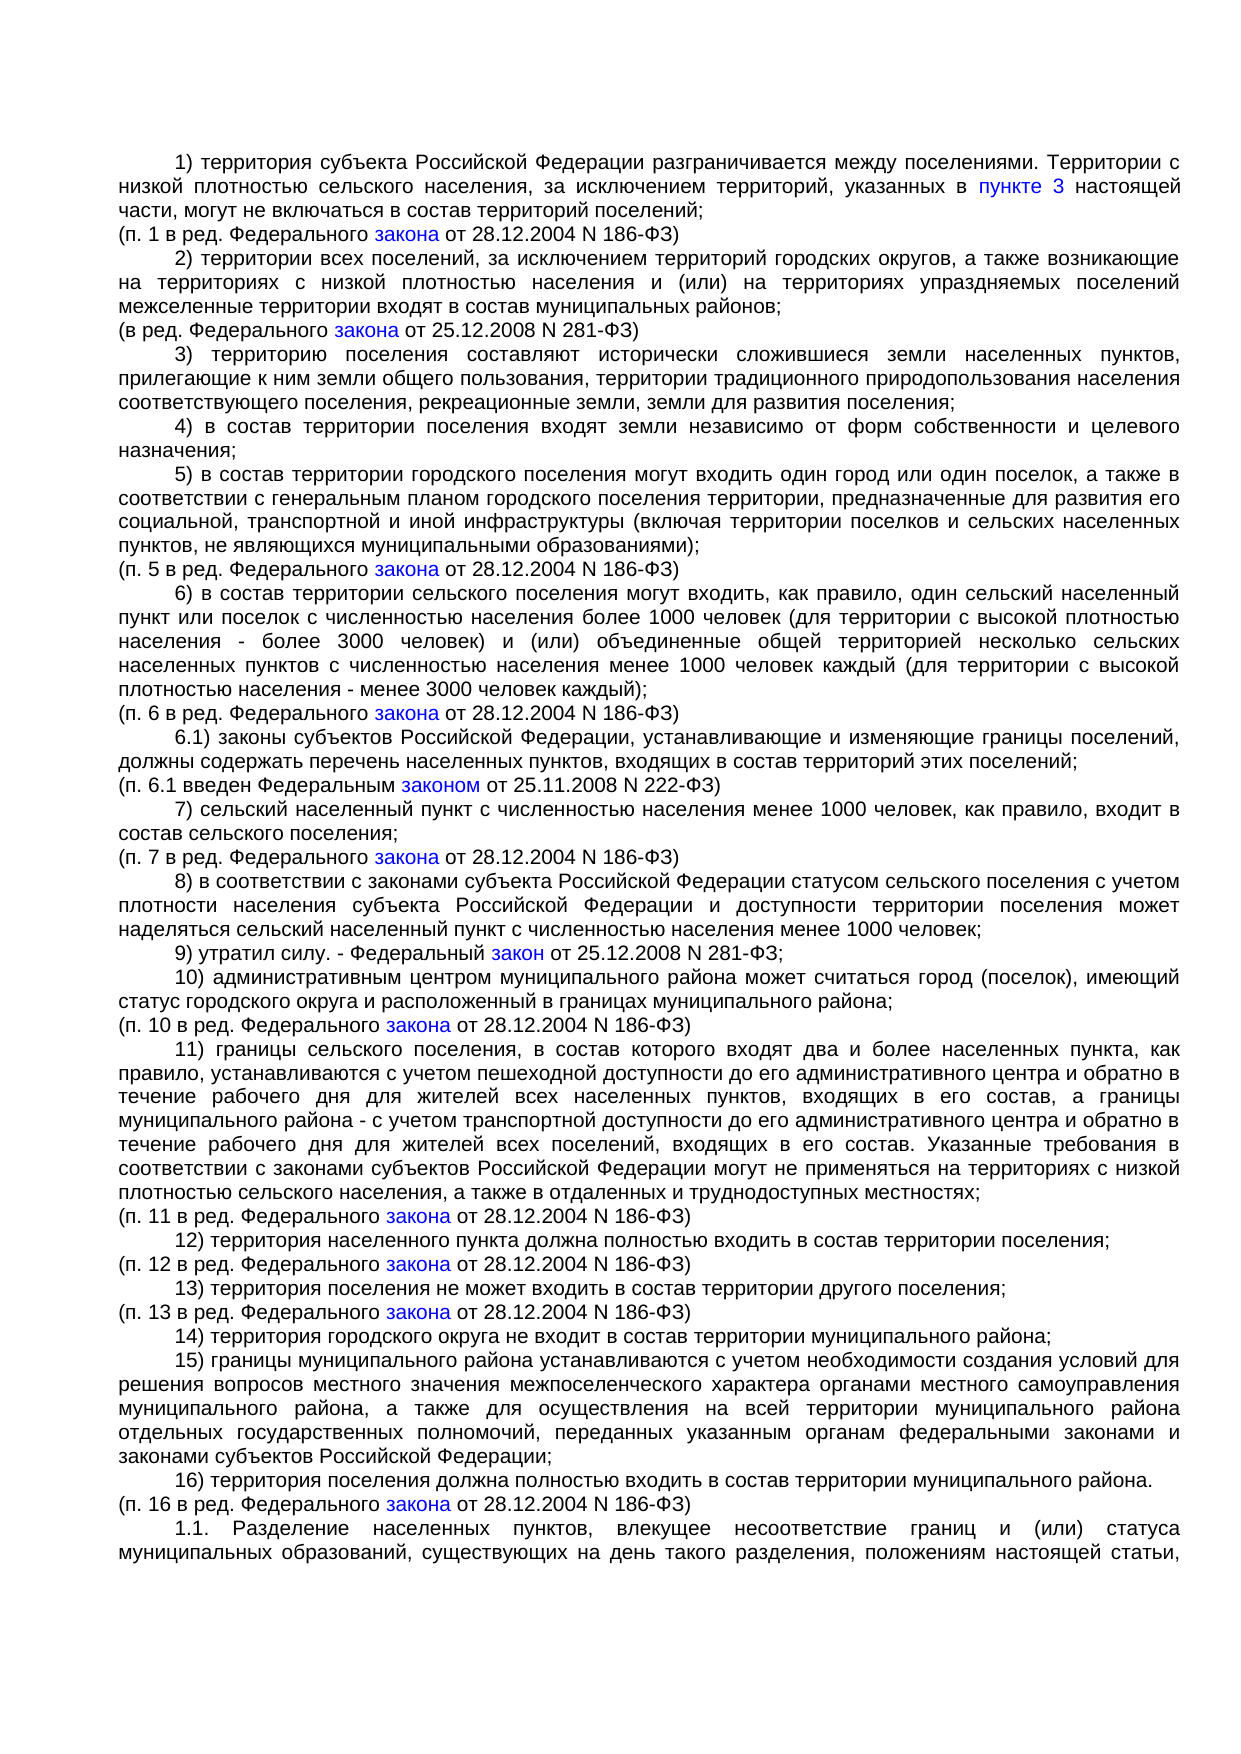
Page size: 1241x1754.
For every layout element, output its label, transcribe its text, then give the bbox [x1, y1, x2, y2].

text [118, 1516, 1181, 1563]
text (п. 12 в ред. Федерального закона от 28.12.2004 N 186-ФЗ) [118, 1252, 1181, 1276]
text 11) границы сельского поселения, в состав которого входят два и более населенных пункта, как правило, устанавливаются с учетом пешеходной доступности до его административного центра и обратно в течение рабочего дня для жителей всех населенных пунктов, входящих в его состав, а границы муниципального района - с учетом транспортной доступности до его административного центра и обратно в течение рабочего дня для жителей всех поселений, входящих в его состав. Указанные требования в соответствии с законами субъектов Российской Федерации могут не применяться на территориях с низкой плотностью сельского населения, а также в отдаленных и труднодоступных местностях; [118, 1036, 1181, 1204]
text (п. 10 в ред. Федерального закона от 28.12.2004 N 186-ФЗ) [118, 1012, 1181, 1036]
text 6) в состав территории сельского поселения могут входить, как правило, один сельский населенный пункт или поселок с численностью населения более 1000 человек (для территории с высокой плотностью населения - более 3000 человек) и (или) объединенные общей территорией несколько сельских населенных пунктов с численностью населения менее 1000 человек каждый (для территории с высокой плотностью населения - менее 3000 человек каждый); [118, 581, 1181, 701]
text (п. 16 в ред. Федерального закона от 28.12.2004 N 186-ФЗ) [118, 1492, 1181, 1516]
text 16) территория поселения должна полностью входить в состав территории муниципального района. [118, 1468, 1181, 1492]
text 12) территория населенного пункта должна полностью входить в состав территории поселения; [118, 1228, 1181, 1252]
text 2) территории всех поселений, за исключением территорий городских округов, а также возникающие на территориях с низкой плотностью населения и (или) на территориях упраздняемых поселений межселенные территории входят в состав муниципальных районов; [118, 246, 1181, 318]
text 4) в состав территории поселения входят земли независимо от форм собственности и целевого назначения; [118, 413, 1181, 461]
text (п. 6.1 введен Федеральным законом от 25.11.2008 N 222-ФЗ) [118, 773, 1181, 797]
text (п. 11 в ред. Федерального закона от 28.12.2004 N 186-ФЗ) [118, 1204, 1181, 1228]
text (п. 1 в ред. Федерального закона от 28.12.2004 N 186-ФЗ) [118, 222, 1181, 246]
text (п. 7 в ред. Федерального закона от 28.12.2004 N 186-ФЗ) [118, 845, 1181, 869]
text (п. 6 в ред. Федерального закона от 28.12.2004 N 186-ФЗ) [118, 701, 1181, 725]
text (п. 5 в ред. Федерального закона от 28.12.2004 N 186-ФЗ) [118, 557, 1181, 581]
text 1) территория субъекта Российской Федерации разграничивается между поселениями. Территории с низкой плотностью сельского населения, за исключением территорий, указанных в пункте 3 настоящей части, могут не включаться в состав территорий поселений; [118, 150, 1181, 222]
text 8) в соответствии с законами субъекта Российской Федерации статусом сельского поселения с учетом плотности населения субъекта Российской Федерации и доступности территории поселения может наделяться сельский населенный пункт с численностью населения менее 1000 человек; [118, 869, 1181, 941]
text (п. 13 в ред. Федерального закона от 28.12.2004 N 186-ФЗ) [118, 1300, 1181, 1324]
text 14) территория городского округа не входит в состав территории муниципального района; [118, 1324, 1181, 1348]
text 13) территория поселения не может входить в состав территории другого поселения; [118, 1276, 1181, 1300]
text 3) территорию поселения составляют исторически сложившиеся земли населенных пунктов, прилегающие к ним земли общего пользования, территории традиционного природопользования населения соответствующего поселения, рекреационные земли, земли для развития поселения; [118, 342, 1181, 413]
text 10) административным центром муниципального района может считаться город (поселок), имеющий статус городского округа и расположенный в границах муниципального района; [118, 964, 1181, 1012]
text 7) сельский населенный пункт с численностью населения менее 1000 человек, как правило, входит в состав сельского поселения; [118, 797, 1181, 845]
text 5) в состав территории городского поселения могут входить один город или один поселок, а также в соответствии с генеральным планом городского поселения территории, предназначенные для развития его социальной, транспортной и иной инфраструктуры (включая территории поселков и сельских населенных пунктов, не являющихся муниципальными образованиями); [118, 461, 1181, 557]
text 9) утратил силу. - Федеральный закон от 25.12.2008 N 281-ФЗ; [118, 941, 1181, 964]
text (в ред. Федерального закона от 25.12.2008 N 281-ФЗ) [118, 318, 1181, 342]
text 15) границы муниципального района устанавливаются с учетом необходимости создания условий для решения вопросов местного значения межпоселенческого характера органами местного самоуправления муниципального района, а также для осуществления на всей территории муниципального района отдельных государственных полномочий, переданных указанным органам федеральными законами и законами субъектов Российской Федерации; [118, 1348, 1181, 1468]
text 6.1) законы субъектов Российской Федерации, устанавливающие и изменяющие границы поселений, должны содержать перечень населенных пунктов, входящих в состав территорий этих поселений; [118, 725, 1181, 773]
